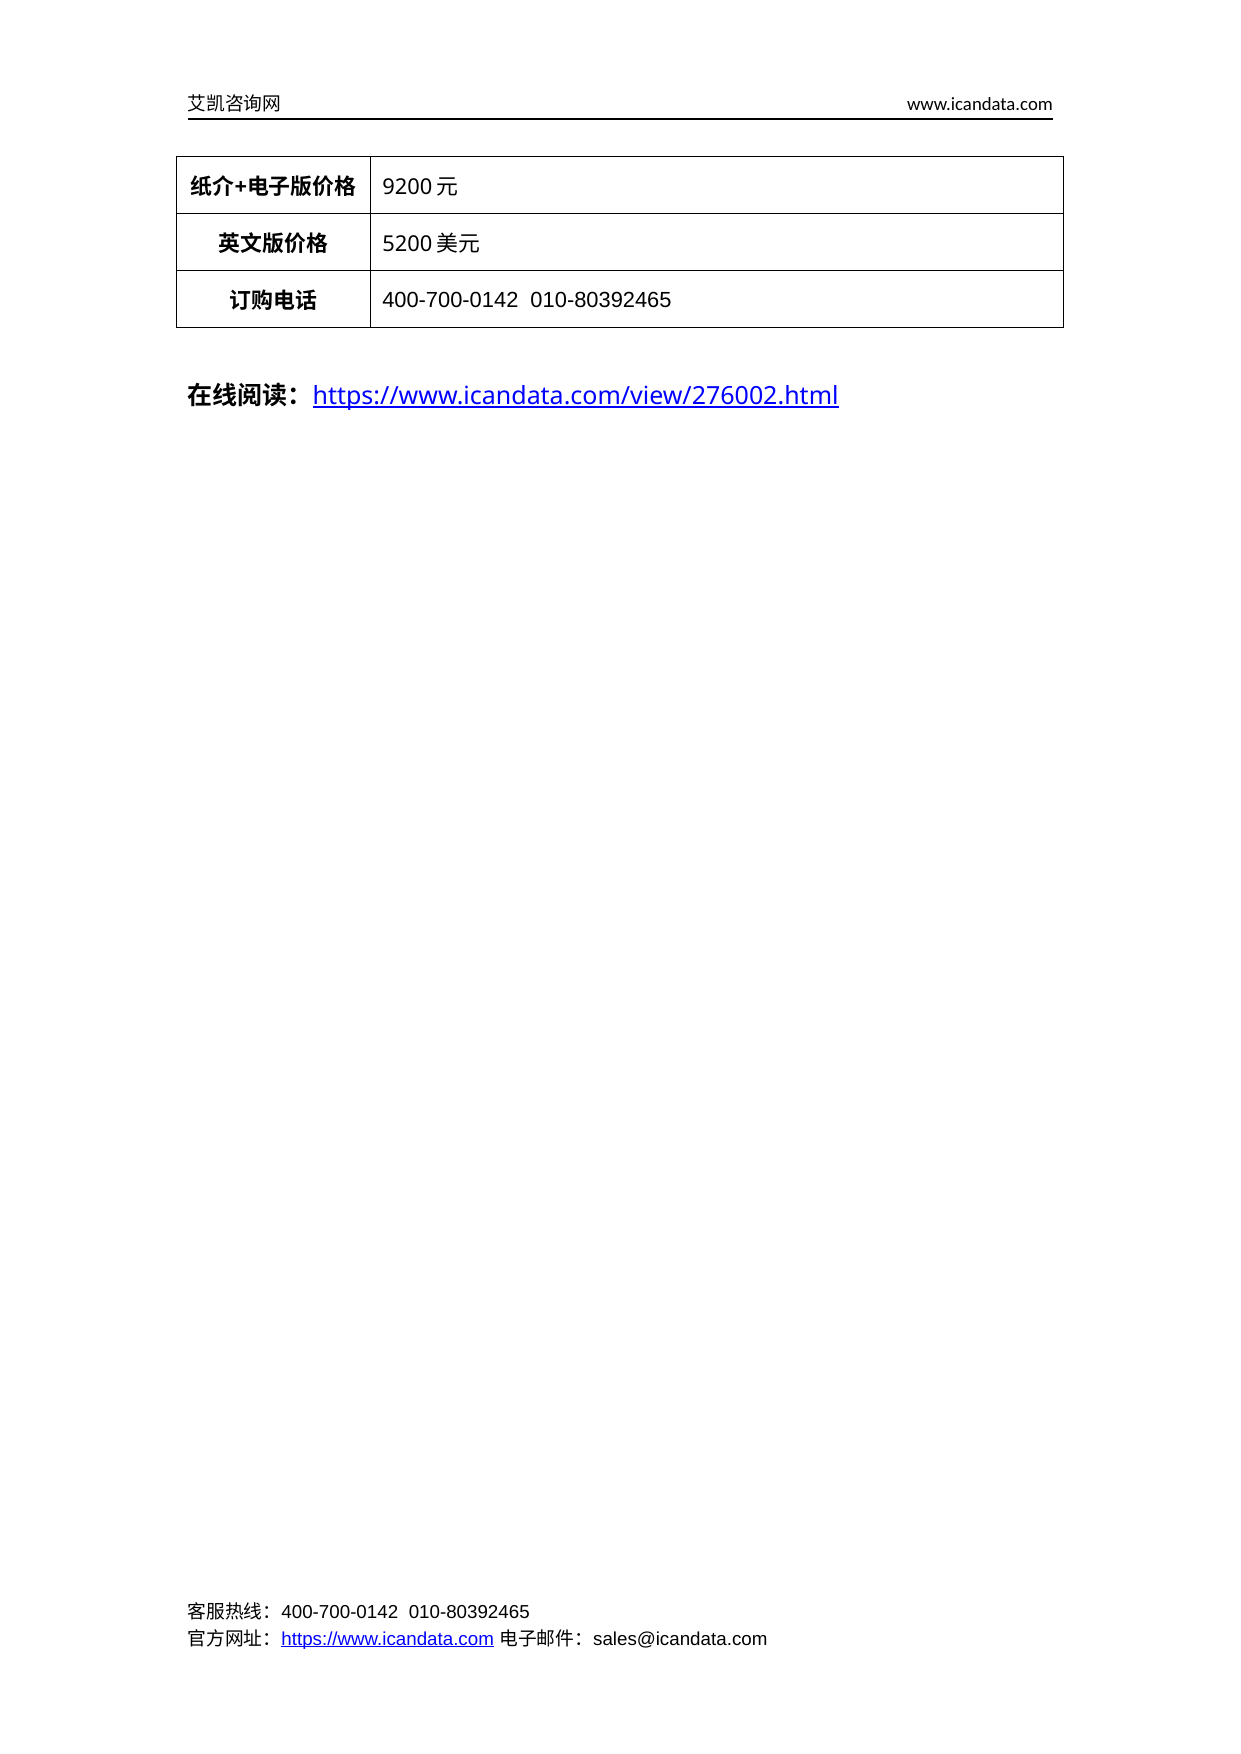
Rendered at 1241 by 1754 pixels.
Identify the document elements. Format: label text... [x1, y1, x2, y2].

table_cell 纸介+电子版价格 [177, 157, 370, 213]
table_cell 5200美元 [371, 214, 1063, 270]
table_cell 9200元 [371, 157, 1063, 213]
text 在线阅读：https://www.icandata.com/view/276002.html [187, 361, 1053, 426]
table_cell 400-700-0142 010-80392465 [371, 271, 1063, 327]
table_cell 订购电话 [177, 271, 370, 327]
table_cell 英文版价格 [177, 214, 370, 270]
